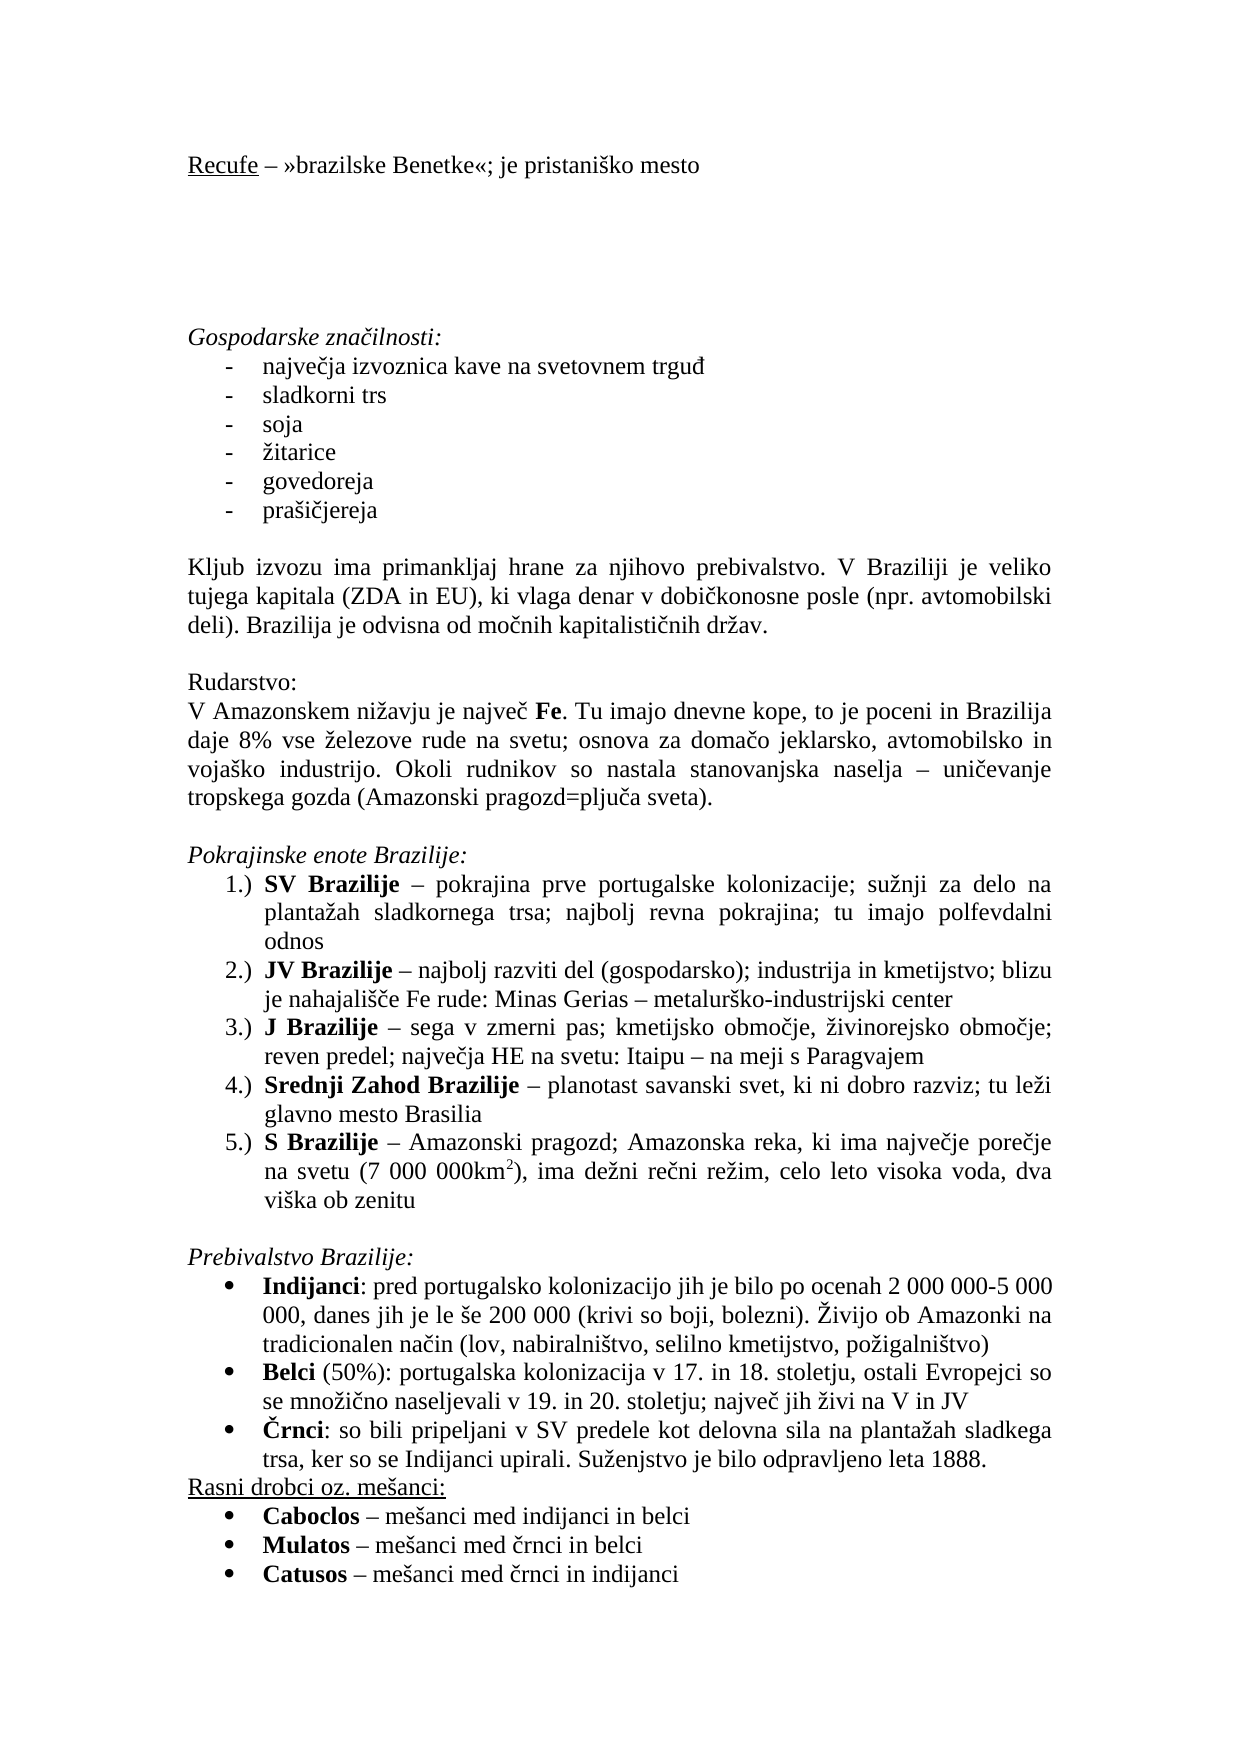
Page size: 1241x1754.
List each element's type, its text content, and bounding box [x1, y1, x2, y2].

list sladkorni trs [225, 380, 1053, 409]
text Kljub izvozu ima primankljaj hrane za njihovo prebivalstvo. V Braziliji je veliko tujega kapitala (ZDA in EU), ki vlaga denar v dobičkonosne posle (npr. avtomobilski deli). Brazilija je odvisna od močnih kapitalističnih držav. [187, 552, 1053, 639]
text V Amazonskem nižavju je največ Fe. Tu imajo dnevne kope, to je poceni in Brazilija daje 8% vse železove rude na svetu; osnova za domačo jeklarsko, avtomobilsko in vojaško industrijo. Okoli rudnikov so nastala stanovanjska naselja – uničevanje tropskega gozda (Amazonski pragozd=pljuča sveta). [187, 696, 1053, 811]
list SV Brazilije – pokrajina prve portugalske kolonizacije; sužnji za delo na plantažah sladkornega trsa; najbolj revna pokrajina; tu imajo polfevdalni odnos [225, 869, 1053, 955]
text Prebivalstvo Brazilije: [187, 1242, 1053, 1271]
text Pokrajinske enote Brazilije: [187, 840, 1053, 869]
list JV Brazilije – najbolj razviti del (gospodarsko); industrija in kmetijstvo; blizu je nahajališče Fe rude: Minas Gerias – metalurško-industrijski center [225, 955, 1053, 1012]
text Gospodarske značilnosti: [187, 322, 1053, 351]
list žitarice [225, 437, 1053, 466]
list največja izvoznica kave na svetovnem trguđ [225, 351, 1053, 380]
list Belci (50%): portugalska kolonizacija v 17. in 18. stoletju, ostali Evropejci so se množično naseljevali v 19. in 20. stoletju; največ jih živi na V in JV [225, 1357, 1053, 1415]
list govedoreja [225, 466, 1053, 495]
text Rasni drobci oz. mešanci: [187, 1472, 1053, 1501]
list S Brazilije – Amazonski pragozd; Amazonska reka, ki ima največje porečje na svetu (7 000 000km2), ima dežni rečni režim, celo leto visoka voda, dva viška ob zenitu [225, 1127, 1053, 1214]
text Rudarstvo: [187, 667, 1053, 696]
list Srednji Zahod Brazilije – planotast savanski svet, ki ni dobro razviz; tu leži glavno mesto Brasilia [225, 1070, 1053, 1127]
list Indijanci: pred portugalsko kolonizacijo jih je bilo po ocenah 2 000 000-5 000 000, danes jih je le še 200 000 (krivi so boji, bolezni). Živijo ob Amazonki na tradicionalen način (lov, nabiralništvo, selilno kmetijstvo, požigalništvo) [225, 1271, 1053, 1357]
text Recufe – »brazilske Benetke«; je pristaniško mesto [187, 150, 1053, 179]
list Črnci: so bili pripeljani v SV predele kot delovna sila na plantažah sladkega trsa, ker so se Indijanci upirali. Suženjstvo je bilo odpravljeno leta 1888. [225, 1415, 1053, 1472]
list prašičjereja [225, 495, 1053, 524]
list soja [225, 409, 1053, 437]
list Mulatos – mešanci med črnci in belci [225, 1530, 1053, 1559]
list Caboclos – mešanci med indijanci in belci [225, 1501, 1053, 1530]
list Catusos – mešanci med črnci in indijanci [225, 1559, 1053, 1587]
list J Brazilije – sega v zmerni pas; kmetijsko območje, živinorejsko območje; reven predel; največja HE na svetu: Itaipu – na meji s Paragvajem [225, 1012, 1053, 1070]
